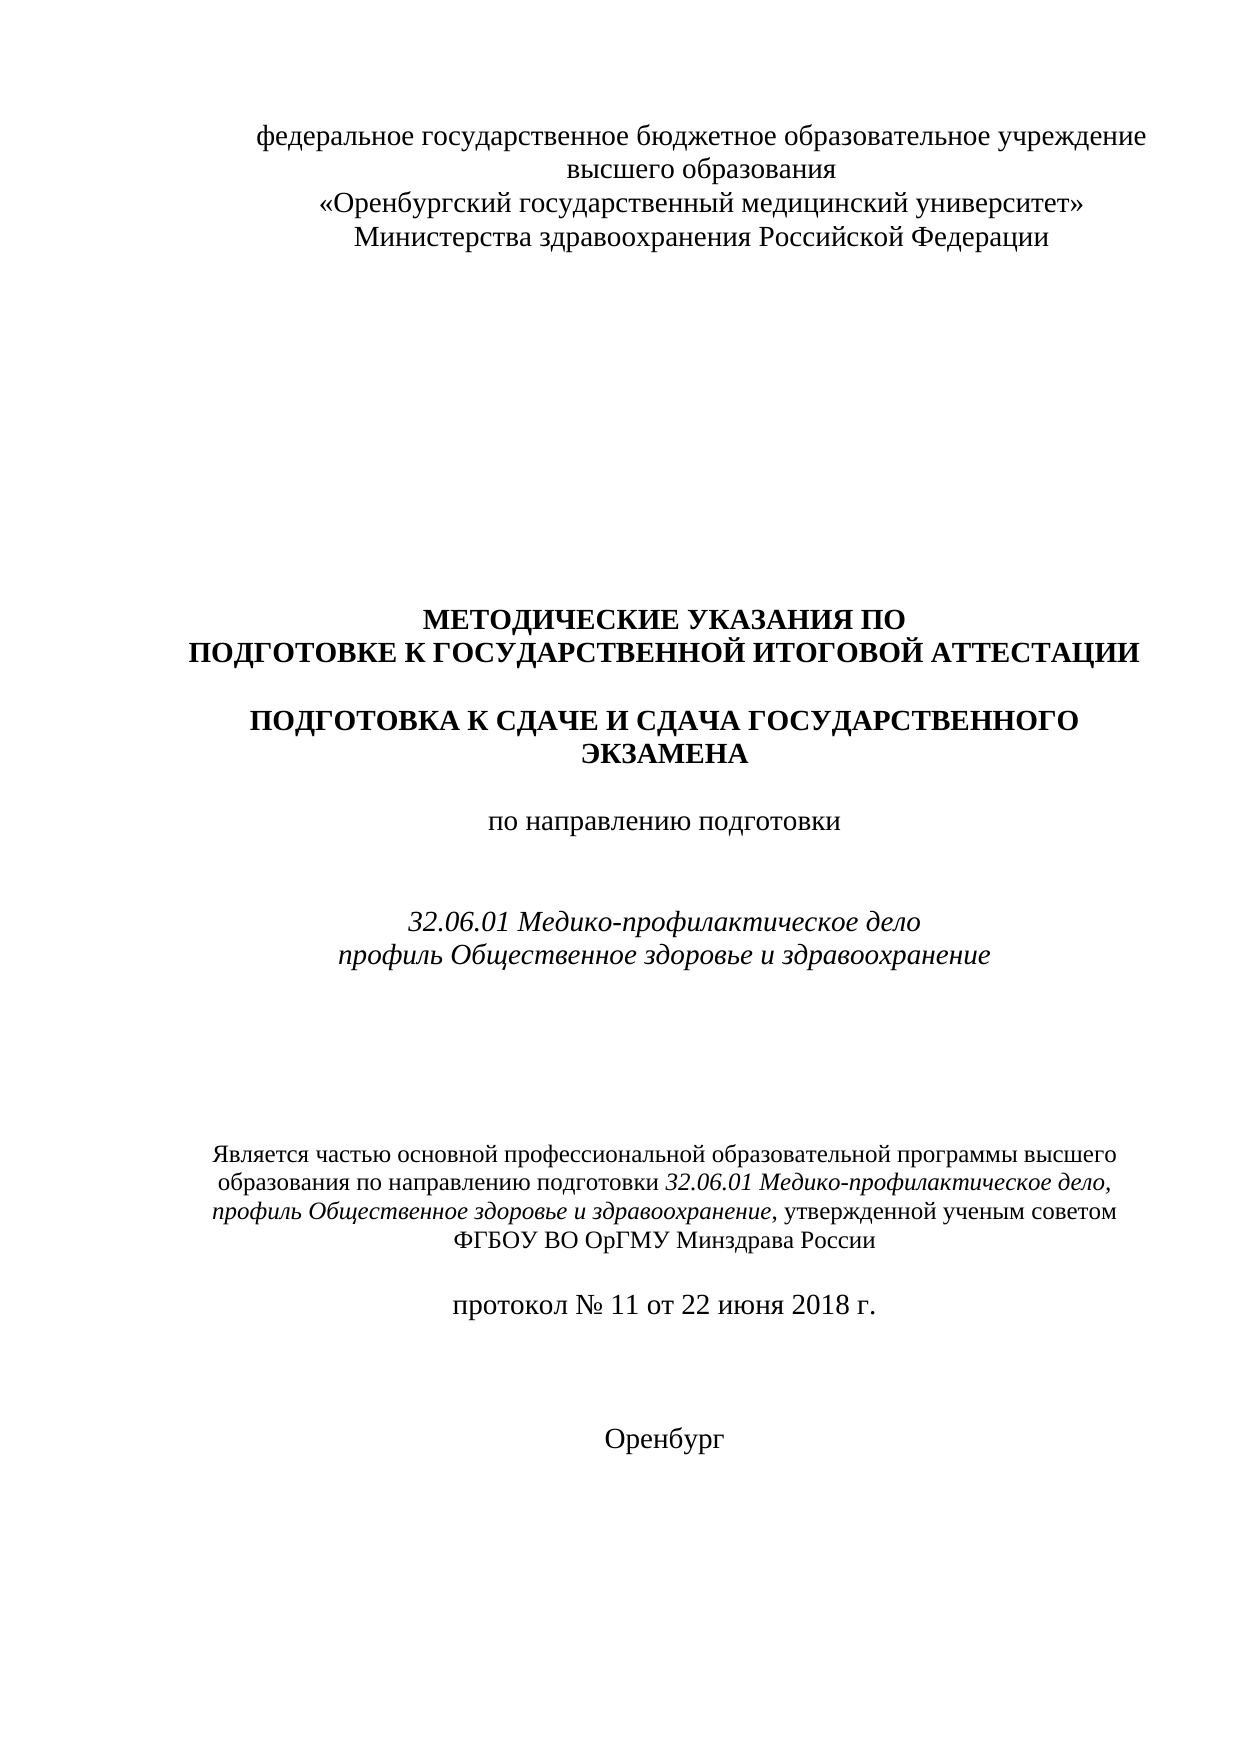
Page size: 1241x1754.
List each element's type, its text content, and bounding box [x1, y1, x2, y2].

text протокол № 11 от 22 июня 2018 г. [177, 1287, 1152, 1321]
text «Оренбургский государственный медицинский университет» [177, 185, 1152, 219]
text высшего образования [177, 152, 1152, 185]
text подготовкЕ к ГОСУДАРСТВЕННОЙ ИТОГОВОЙ АТТЕСТАЦИИ [177, 636, 1152, 669]
text Оренбург [177, 1421, 1152, 1455]
text Министерства здравоохранения Российской Федерации [177, 219, 1152, 252]
text МЕТОДИЧЕСКИЕ УКАЗАНИЯ ПО [177, 602, 1152, 636]
text по направлению подготовки [177, 803, 1152, 837]
text 32.06.01 Медико-профилактическое дело [177, 904, 1152, 937]
text Является частью основной профессиональной образовательной программы высшего образования по направлению подготовки 32.06.01 Медико-профилактическое дело, профиль Общественное здоровье и здравоохранение, утвержденной ученым советом ФГБОУ ВО ОрГМУ Минздрава России [177, 1139, 1152, 1254]
text профиль Общественное здоровье и здравоохранение [177, 937, 1152, 971]
text ПОДГОТОВКА К СДАЧЕ И СДАЧА ГОСУДАРСТВЕННОГО ЭКЗАМЕНА [177, 703, 1152, 770]
text федеральное государственное бюджетное образовательное учреждение [177, 118, 1152, 152]
